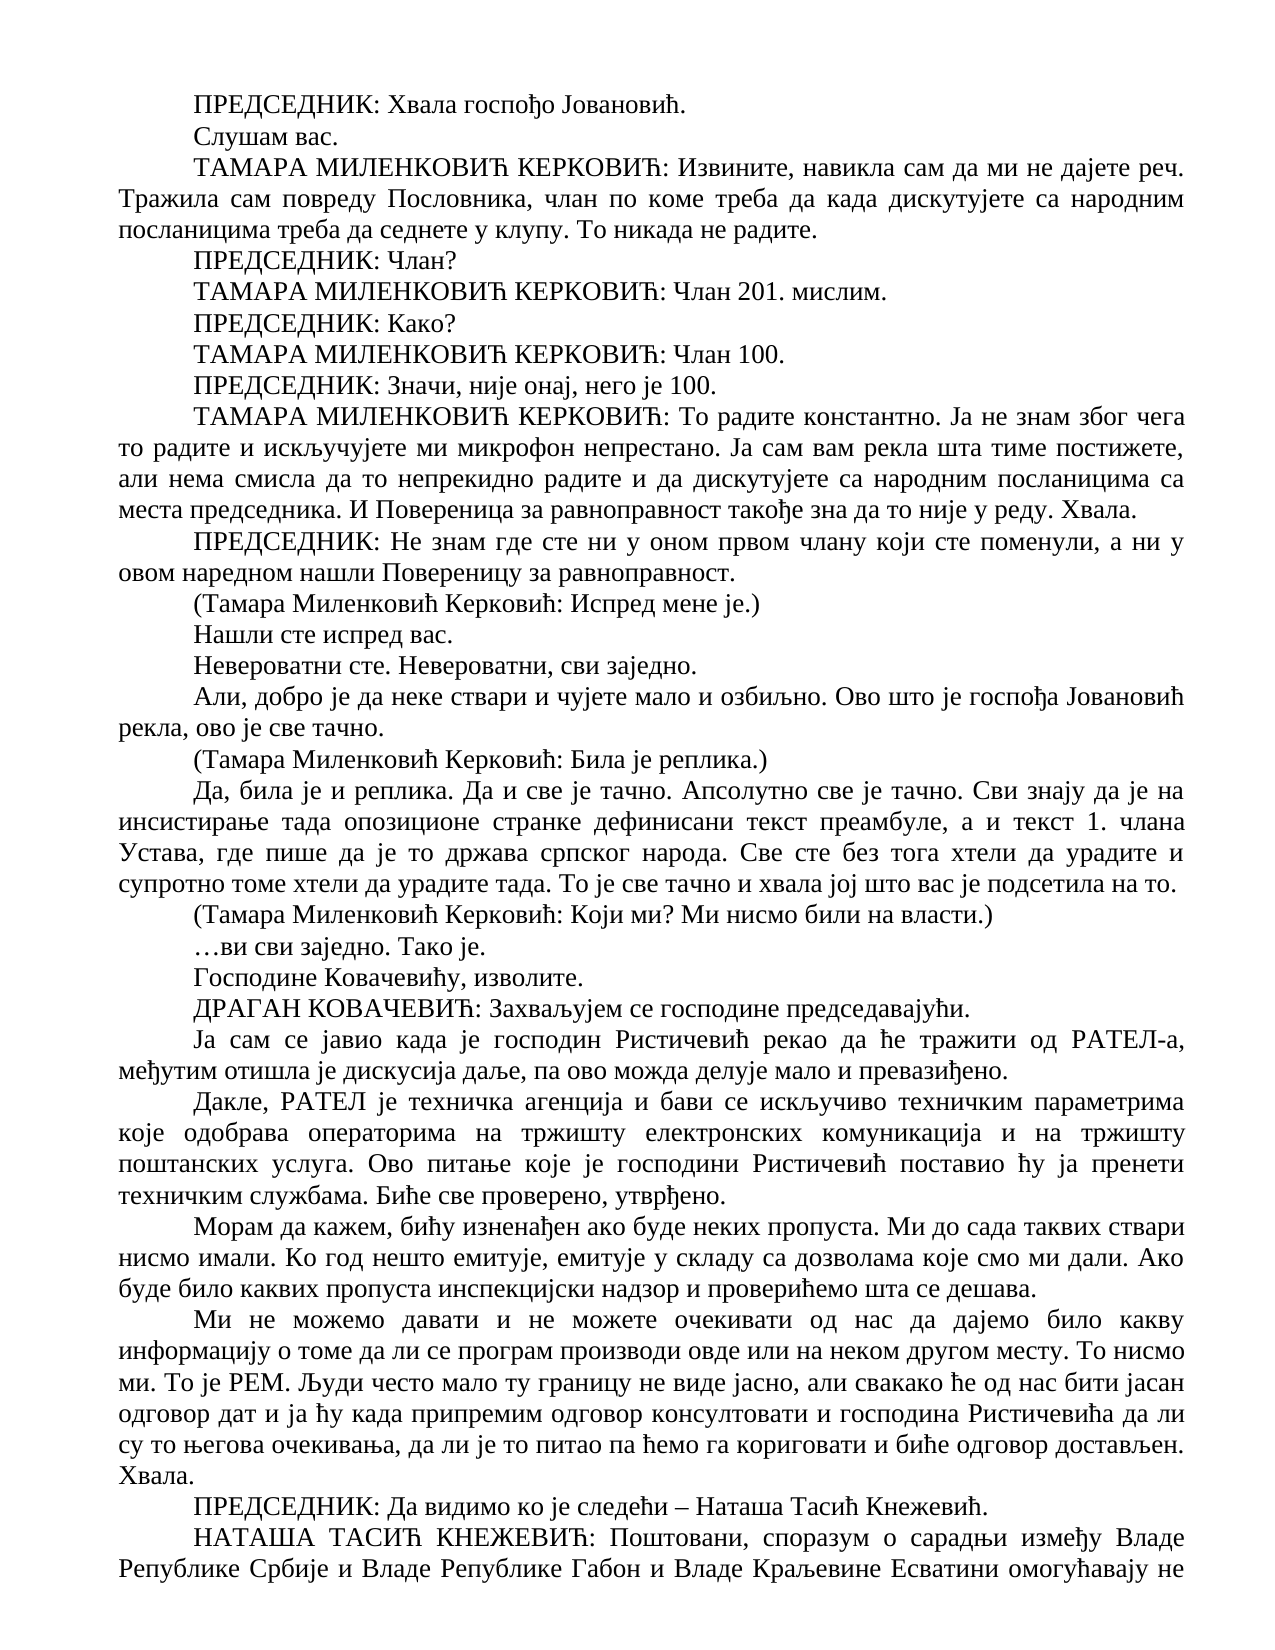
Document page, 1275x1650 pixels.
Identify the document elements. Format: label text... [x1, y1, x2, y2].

text ПРЕДСЕДНИК: Хвала госпођо Јовановић. [118, 89, 1186, 120]
text ТАМАРА МИЛЕНКОВИЋ КЕРКОВИЋ: Члан 201. мислим. [118, 276, 1186, 307]
text (Тамара Миленковић Керковић: Била је реплика.) [118, 743, 1186, 774]
text Господине Ковачевићу, изволите. [118, 961, 1186, 992]
text Али, добро је да неке ствари и чујете мало и озбиљно. Ово што је госпођа Јовановић рекла, ово је све тачно. [118, 680, 1186, 743]
text ТАМАРА МИЛЕНКОВИЋ КЕРКОВИЋ: Извините, навикла сам да ми не дајете реч. Тражила сам повреду Пословника, члан по коме треба да када дискутујете са народним посланицима треба да седнете у клупу. То никада не радите. [118, 151, 1186, 244]
text (Тамара Миленковић Керковић: Испред мене је.) [118, 587, 1186, 618]
text Морам да кажем, бићу изненађен ако буде неких пропуста. Ми до сада таквих ствари нисмо имали. Ко год нешто емитује, емитује у складу са дозволама које смо ми дали. Ако буде било каквих пропуста инспекцијски надзор и проверићемо шта се дешава. [118, 1210, 1186, 1303]
text ТАМАРА МИЛЕНКОВИЋ КЕРКОВИЋ: То радите константно. Ја не знам због чега то радите и искључујете ми микрофон непрестано. Ја сам вам рекла шта тиме постижете, али нема смисла да то непрекидно радите и да дискутујете са народним посланицима са места председника. И Повереница за равноправност такође зна да то није у реду. Хвала. [118, 400, 1186, 525]
text (Тамара Миленковић Керковић: Који ми? Ми нисмо били на власти.) [118, 898, 1186, 929]
text Дакле, РАТЕЛ је техничка агенција и бави се искључиво техничким параметрима које одобрава операторима на тржишту електронских комуникација и на тржишту поштанских услуга. Ово питање које је господини Ристичевић поставио ћу ја пренети техничким службама. Биће све проверено, утврђено. [118, 1085, 1186, 1210]
text ДРАГАН КОВАЧЕВИЋ: Захваљујем се господине председавајући. [118, 992, 1186, 1023]
text ПРЕДСЕДНИК: Да видимо ко је следећи – Наташа Тасић Кнежевић. [118, 1490, 1186, 1521]
text Ми не можемо давати и не можете очекивати од нас да дајемо било какву информацију о томе да ли се програм производи овде или на неком другом месту. То нисмо ми. То је РЕМ. Људи често мало ту границу не виде јасно, али свакако ће од нас бити јасан одговор дат и ја ћу када припремим одговор консултовати и господина Ристичевића да ли су то његова очекивања, да ли је то питао па ћемо га кориговати и биће одговор достављен. Хвала. [118, 1303, 1186, 1490]
text ПРЕДСЕДНИК: Члан? [118, 244, 1186, 276]
text ПРЕДСЕДНИК: Како? [118, 307, 1186, 338]
text Да, била је и реплика. Да и све је тачно. Апсолутно све је тачно. Сви знају да је на инсистирање тада опозиционе странке дефинисани текст преамбуле, а и текст 1. члана Устава, где пише да је то држава српског народа. Све сте без тога хтели да урадите и супротно томе хтели да урадите тада. То је све тачно и хвала јој што вас је подсетила на то. [118, 774, 1186, 898]
text ТАМАРА МИЛЕНКОВИЋ КЕРКОВИЋ: Члан 100. [118, 338, 1186, 369]
text ПРЕДСЕДНИК: Значи, није онај, него је 100. [118, 369, 1186, 400]
text Нашли сте испред вас. [118, 618, 1186, 649]
text Ја сам се јавио када је господин Ристичевић рекао да ће тражити од РАТЕЛ-а, међутим отишла је дискусија даље, па ово можда делује мало и превазиђено. [118, 1023, 1186, 1085]
text Невероватни сте. Невероватни, сви заједно. [118, 649, 1186, 680]
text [118, 1521, 1186, 1584]
text ПРЕДСЕДНИК: Не знам где сте ни у оном првом члану који сте поменули, а ни у овом наредном нашли Повереницу за равноправност. [118, 525, 1186, 587]
text Слушам вас. [118, 120, 1186, 151]
text …ви сви заједно. Тако је. [118, 929, 1186, 961]
